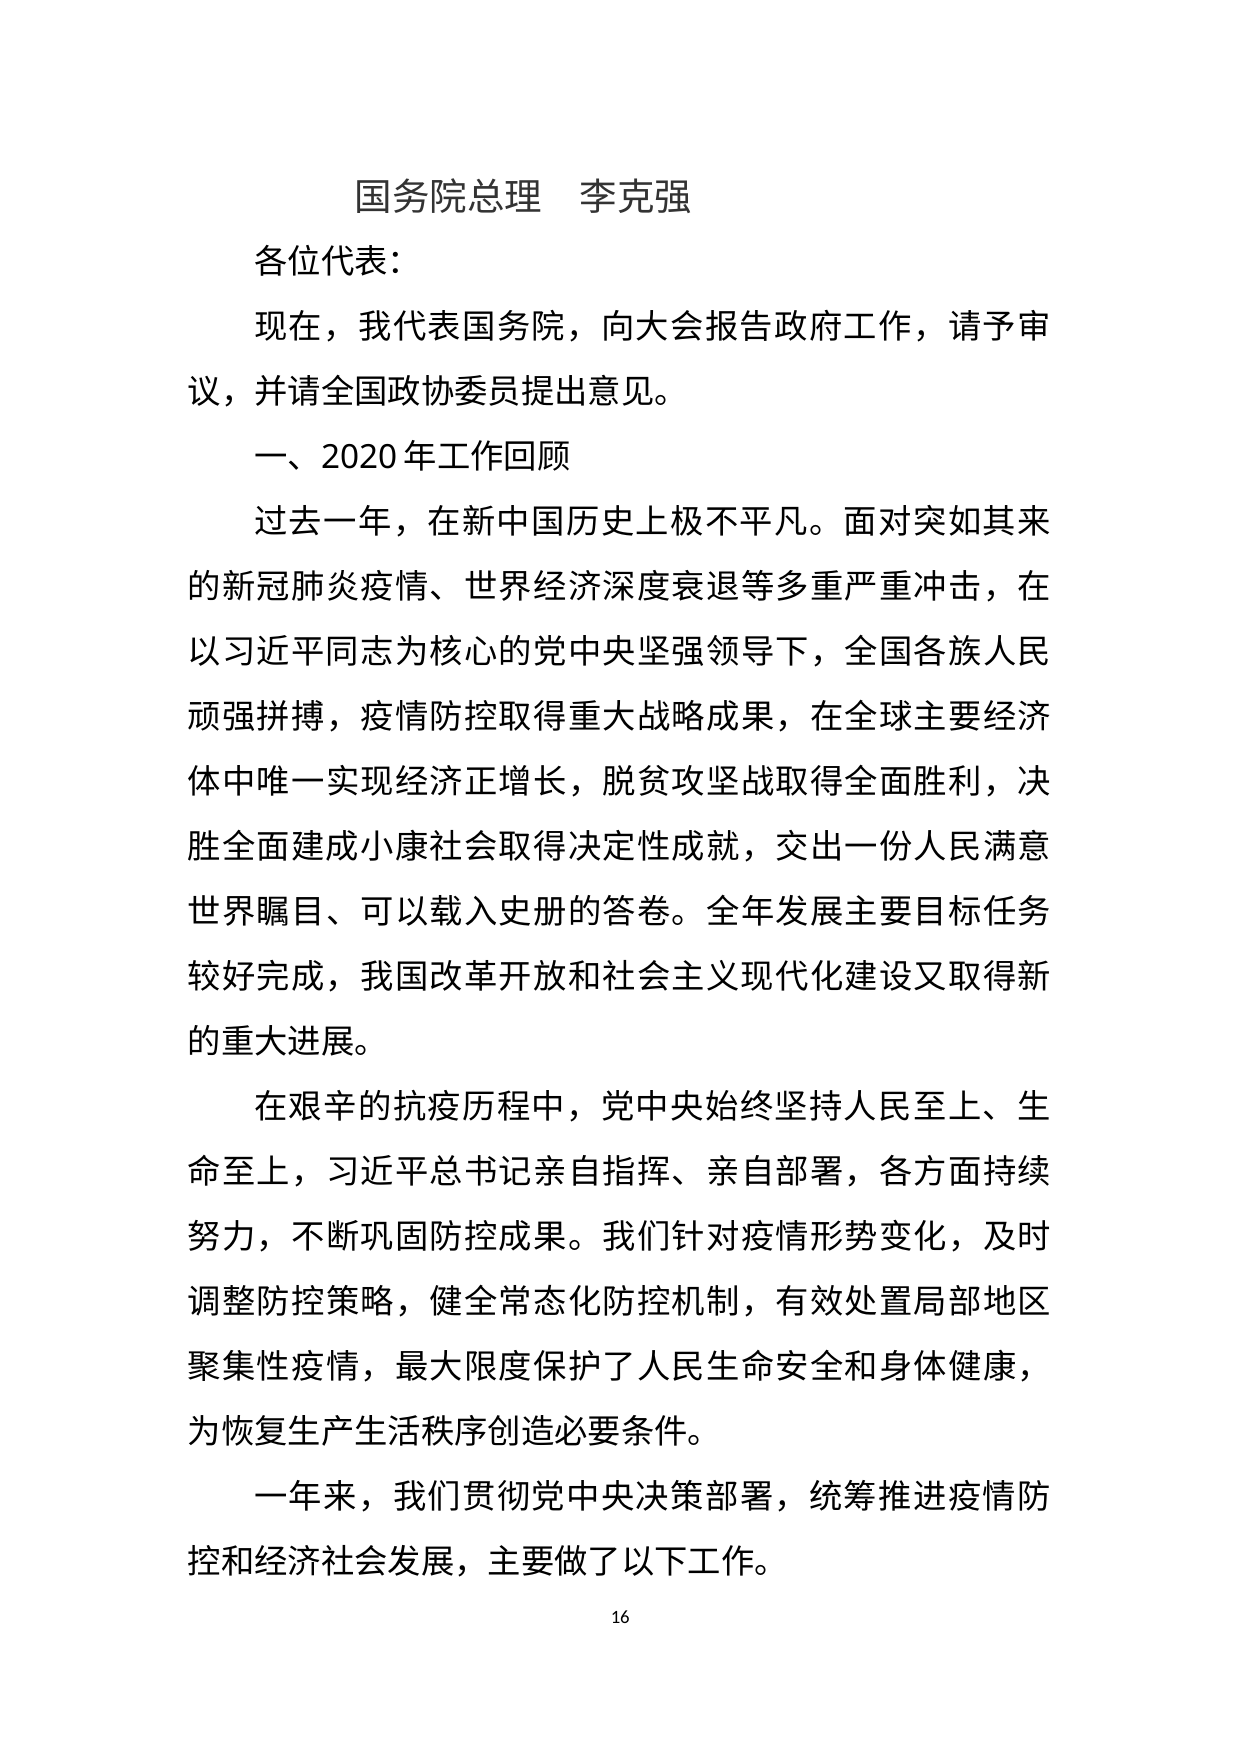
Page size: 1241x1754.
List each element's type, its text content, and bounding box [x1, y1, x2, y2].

text 一年来，我们贯彻党中央决策部署，统筹推进疫情防控和经济社会发展，主要做了以下工作。 [187, 1462, 1053, 1592]
text 过去一年，在新中国历史上极不平凡。面对突如其来的新冠肺炎疫情、世界经济深度衰退等多重严重冲击，在以习近平同志为核心的党中央坚强领导下，全国各族人民顽强拼搏，疫情防控取得重大战略成果，在全球主要经济体中唯一实现经济正增长，脱贫攻坚战取得全面胜利，决胜全面建成小康社会取得决定性成就，交出一份人民满意、世界瞩目、可以载入史册的答卷。全年发展主要目标任务较好完成，我国改革开放和社会主义现代化建设又取得新的重大进展。 [187, 487, 1053, 1072]
text 各位代表： [187, 227, 1053, 292]
text 现在，我代表国务院，向大会报告政府工作，请予审议，并请全国政协委员提出意见。 [187, 292, 1053, 422]
text 一、2020年工作回顾 [187, 422, 1053, 487]
text 国务院总理 李克强 [187, 162, 1053, 227]
text 在艰辛的抗疫历程中，党中央始终坚持人民至上、生命至上，习近平总书记亲自指挥、亲自部署，各方面持续努力，不断巩固防控成果。我们针对疫情形势变化，及时调整防控策略，健全常态化防控机制，有效处置局部地区聚集性疫情，最大限度保护了人民生命安全和身体健康，为恢复生产生活秩序创造必要条件。 [187, 1072, 1053, 1462]
